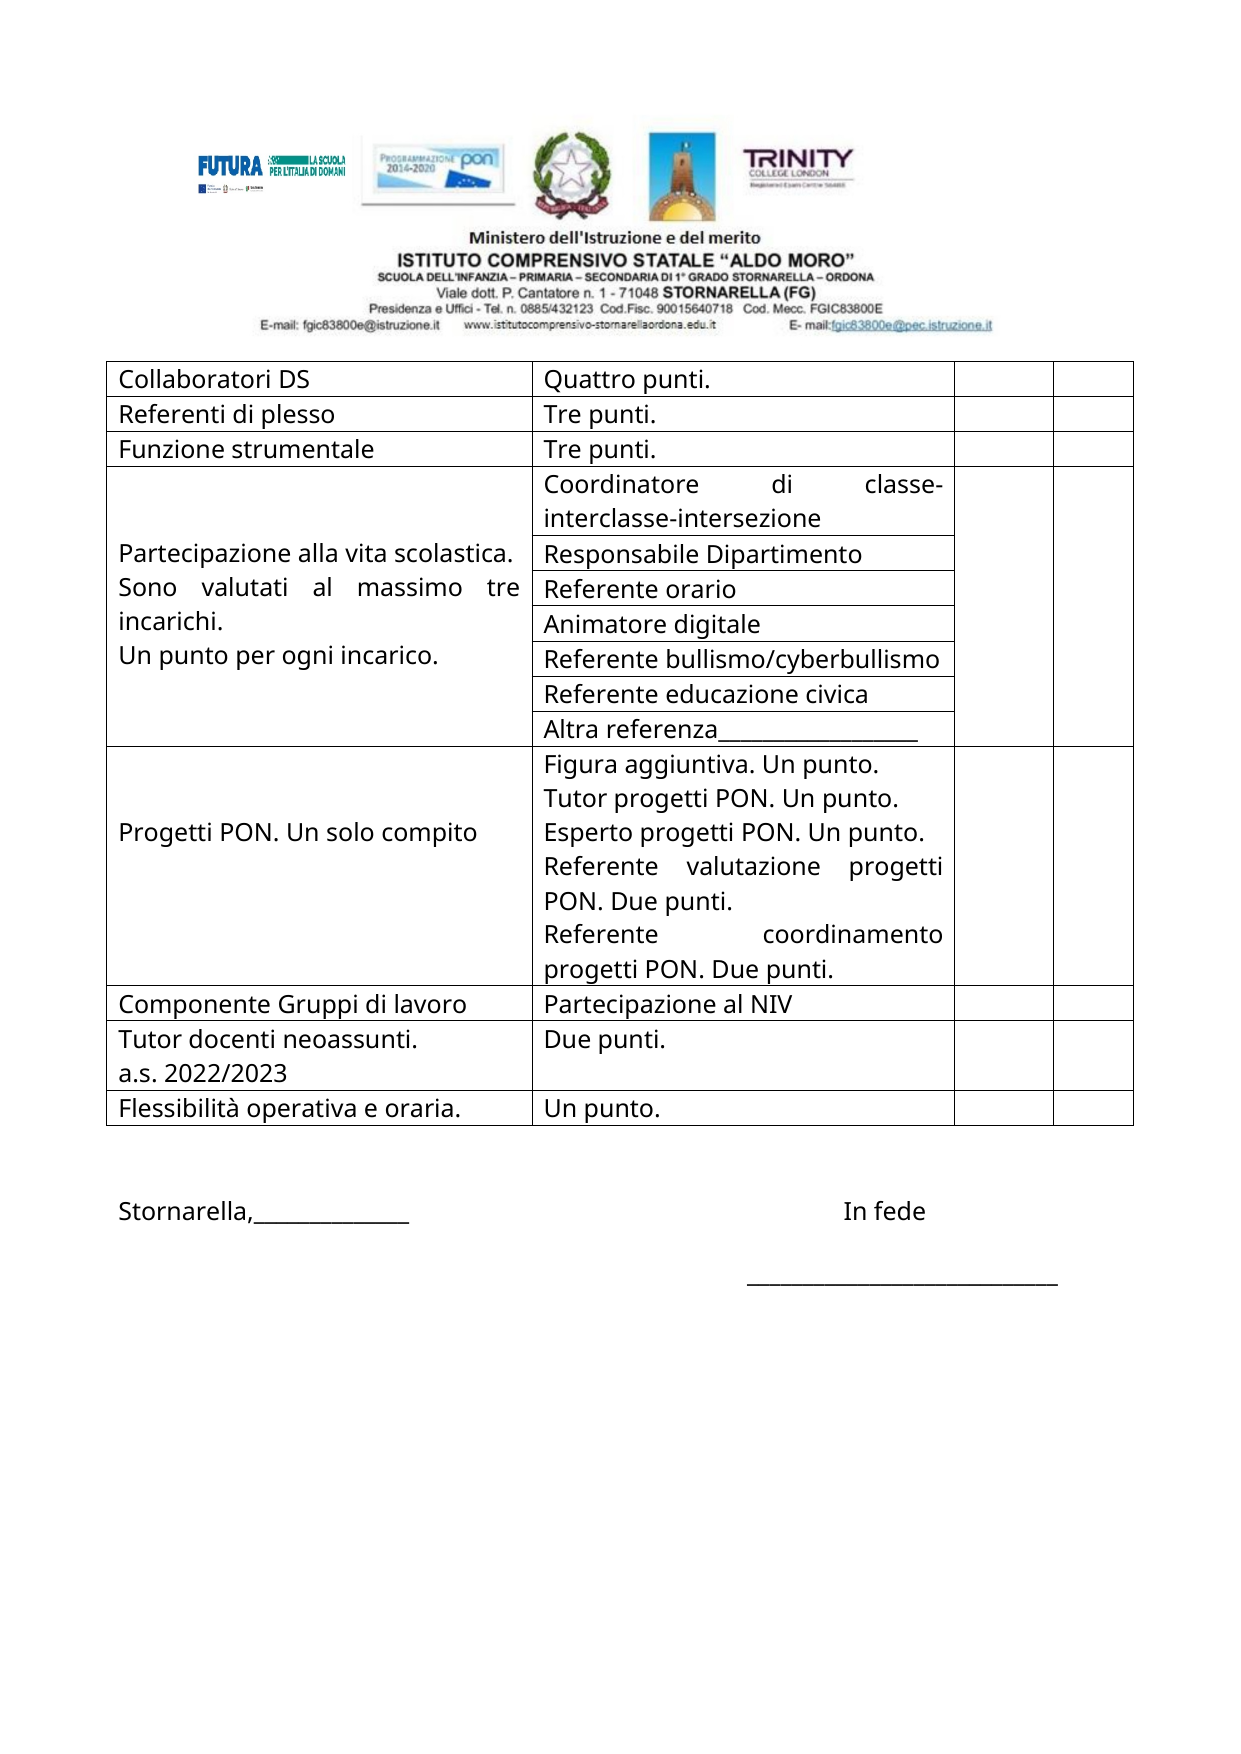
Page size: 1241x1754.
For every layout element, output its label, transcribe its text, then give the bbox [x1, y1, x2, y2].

table_cell Progetti PON. Un solo compito [107, 747, 532, 985]
table_cell Partecipazione al NIV [533, 986, 954, 1020]
table_cell Referenti di plesso [107, 397, 532, 431]
table_cell [1054, 1091, 1133, 1125]
table_cell Funzione strumentale [107, 432, 532, 466]
table_cell Flessibilità operativa e oraria. [107, 1091, 532, 1125]
table_cell [955, 397, 1053, 431]
table_cell Referente orario [533, 571, 954, 605]
table_cell [1054, 362, 1133, 396]
table_cell Un punto. [533, 1091, 954, 1125]
table_cell Referente educazione civica [533, 677, 954, 711]
table_cell [1054, 432, 1133, 466]
table_cell [1054, 397, 1133, 431]
table_cell [955, 362, 1053, 396]
table_cell Responsabile Dipartimento [533, 536, 954, 570]
table_cell Partecipazione alla vita scolastica. Sono valutati al massimo tre incarichi. Un punto per ogni incarico. [107, 467, 532, 746]
text ____________________________ [118, 1256, 1122, 1290]
table_cell Coordinatore di classe-interclasse-intersezione [533, 467, 954, 535]
table_cell [1054, 467, 1133, 746]
table_cell Tre punti. [533, 432, 954, 466]
table_cell Referente bullismo/cyberbullismo [533, 642, 954, 676]
table_cell [955, 467, 1053, 746]
table_cell Animatore digitale [533, 606, 954, 641]
table_cell Due punti. [533, 1021, 954, 1089]
table_cell [1054, 1021, 1133, 1089]
table_cell [955, 747, 1053, 985]
table_cell [955, 986, 1053, 1020]
table_cell Figura aggiuntiva. Un punto. Tutor progetti PON. Un punto. Esperto progetti PON. Un punto. Referente valutazione progetti PON. Due punti. Referente coordinamento progetti PON. Due punti. [533, 747, 954, 985]
table_cell Tutor docenti neoassunti. a.s. 2022/2023 [107, 1021, 532, 1089]
table_cell [1054, 747, 1133, 985]
table_cell Quattro punti. [533, 362, 954, 396]
table_cell [955, 1021, 1053, 1089]
table_cell Collaboratori DS [107, 362, 532, 396]
table_cell [1054, 986, 1133, 1020]
text Stornarella,______________ In fede [118, 1194, 1122, 1228]
table_cell Tre punti. [533, 397, 954, 431]
picture [177, 73, 1064, 361]
table_cell Componente Gruppi di lavoro [107, 986, 532, 1020]
table_cell [955, 1091, 1053, 1125]
table_cell Altra referenza__________________ [533, 712, 954, 746]
table_cell [955, 432, 1053, 466]
